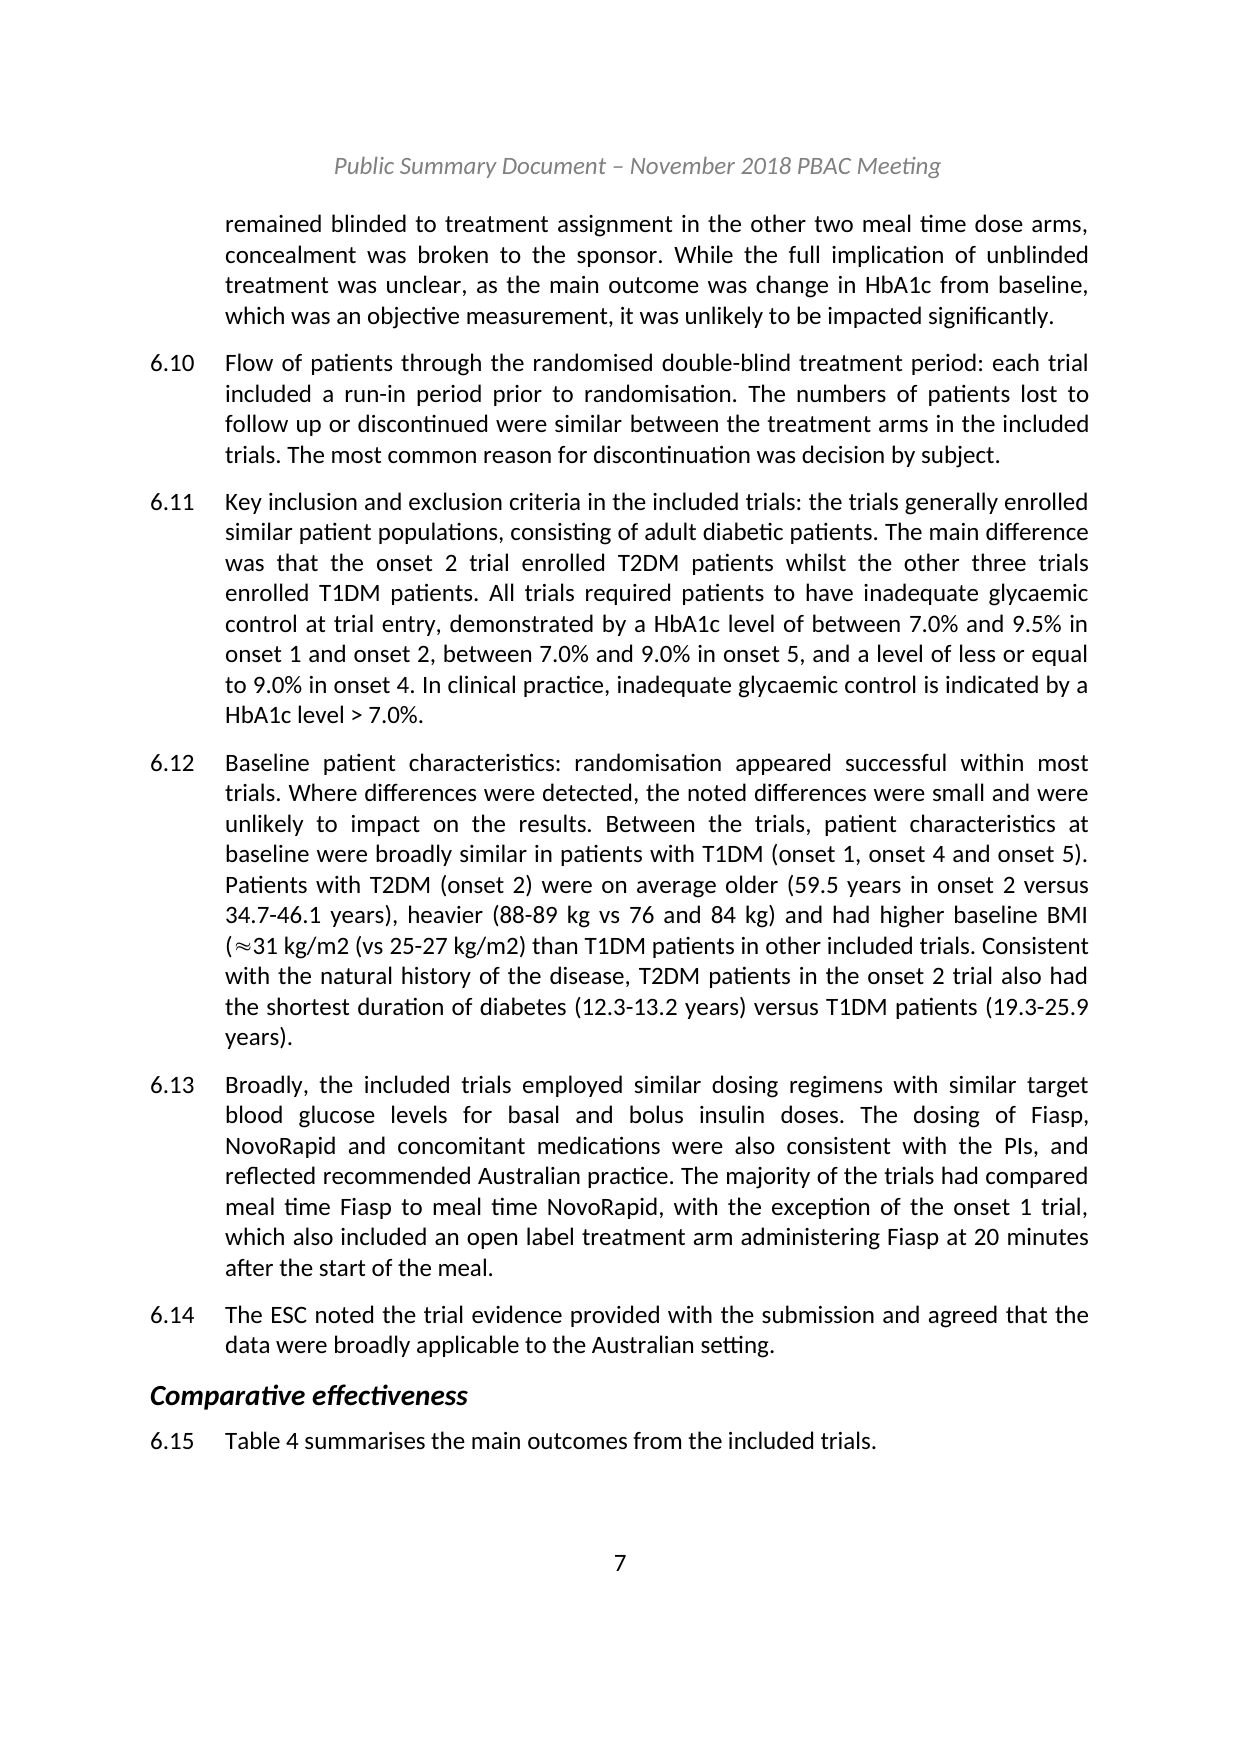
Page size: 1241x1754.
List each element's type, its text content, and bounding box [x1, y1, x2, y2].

list The ESC noted the trial evidence provided with the submission and agreed that the data were broadly applicable to the Australian setting. [150, 1299, 1090, 1360]
list Flow of patients through the randomised double-blind treatment period: each trial included a run-in period prior to randomisation. The numbers of patients lost to follow up or discontinued were similar between the treatment arms in the included trials. The most common reason for discontinuation was decision by subject. [150, 347, 1090, 469]
list Broadly, the included trials employed similar dosing regimens with similar target blood glucose levels for basal and bolus insulin doses. The dosing of Fiasp, NovoRapid and concomitant medications were also consistent with the PIs, and reflected recommended Australian practice. The majority of the trials had compared meal time Fiasp to meal time NovoRapid, with the exception of the onset 1 trial, which also included an open label treatment arm administering Fiasp at 20 minutes after the start of the meal. [150, 1069, 1090, 1282]
list Table 4 summarises the main outcomes from the included trials. [150, 1425, 1090, 1455]
list Baseline patient characteristics: randomisation appeared successful within most trials. Where differences were detected, the noted differences were small and were unlikely to impact on the results. Between the trials, patient characteristics at baseline were broadly similar in patients with T1DM (onset 1, onset 4 and onset 5). Patients with T2DM (onset 2) were on average older (59.5 years in onset 2 versus 34.7-46.1 years), heavier (88-89 kg vs 76 and 84 kg) and had higher baseline BMI (31 kg/m2 (vs 25-27 kg/m2) than T1DM patients in other included trials. Consistent with the natural history of the disease, T2DM patients in the onset 2 trial also had the shortest duration of diabetes (12.3-13.2 years) versus T1DM patients (19.3-25.9 years). [150, 747, 1090, 1052]
subtitle Comparative effectiveness [150, 1377, 1090, 1412]
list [150, 208, 1090, 331]
list Key inclusion and exclusion criteria in the included trials: the trials generally enrolled similar patient populations, consisting of adult diabetic patients. The main difference was that the onset 2 trial enrolled T2DM patients whilst the other three trials enrolled T1DM patients. All trials required patients to have inadequate glycaemic control at trial entry, demonstrated by a HbA1c level of between 7.0% and 9.5% in onset 1 and onset 2, between 7.0% and 9.0% in onset 5, and a level of less or equal to 9.0% in onset 4. In clinical practice, inadequate glycaemic control is indicated by a HbA1c level > 7.0%. [150, 486, 1090, 730]
